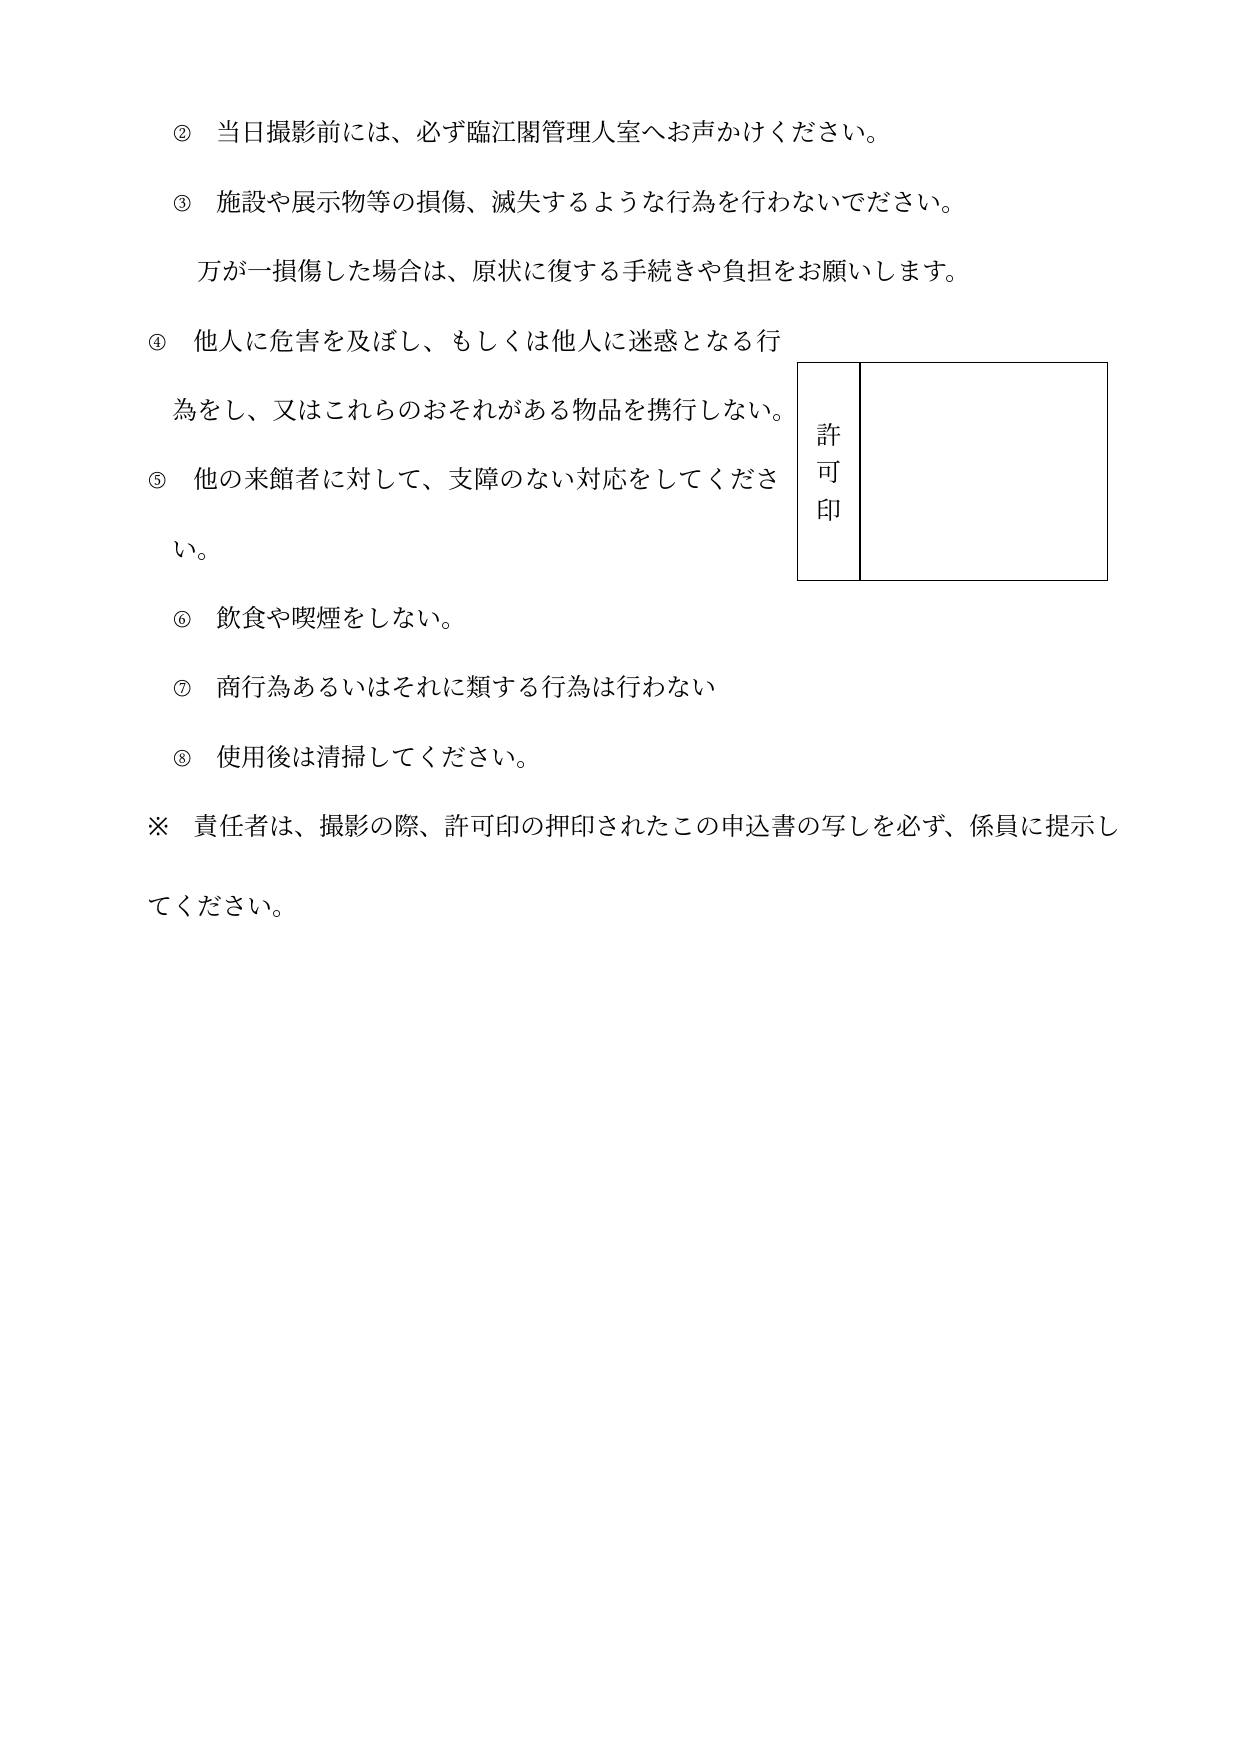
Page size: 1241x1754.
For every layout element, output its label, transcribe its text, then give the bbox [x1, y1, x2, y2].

text ※ 責任者は、撮影の際、許可印の押印されたこの申込書の写しを必ず、係員に提示してください。 [148, 790, 1122, 939]
text ⑥ 飲食や喫煙をしない。 [173, 582, 1122, 651]
table_header 許可印 [798, 363, 859, 580]
text ② 当日撮影前には、必ず臨江閣管理人室へお声かけください。 [173, 96, 1122, 166]
text ④ 他人に危害を及ぼし、もしくは他人に迷惑となる行為をし、又はこれらのおそれがある物品を携行しない。 [148, 304, 1122, 443]
text 万が一損傷した場合は、原状に復する手続きや負担をお願いします。 [198, 235, 1122, 304]
text ⑦ 商行為あるいはそれに類する行為は行わない [173, 651, 1122, 721]
text ③ 施設や展示物等の損傷、滅失するような行為を行わないでださい。 [173, 166, 1122, 235]
text ⑤ 他の来館者に対して、支障のない対応をしてください。 [148, 443, 1122, 582]
text ⑧ 使用後は清掃してください。 [173, 721, 1122, 790]
table_header [861, 363, 1107, 580]
